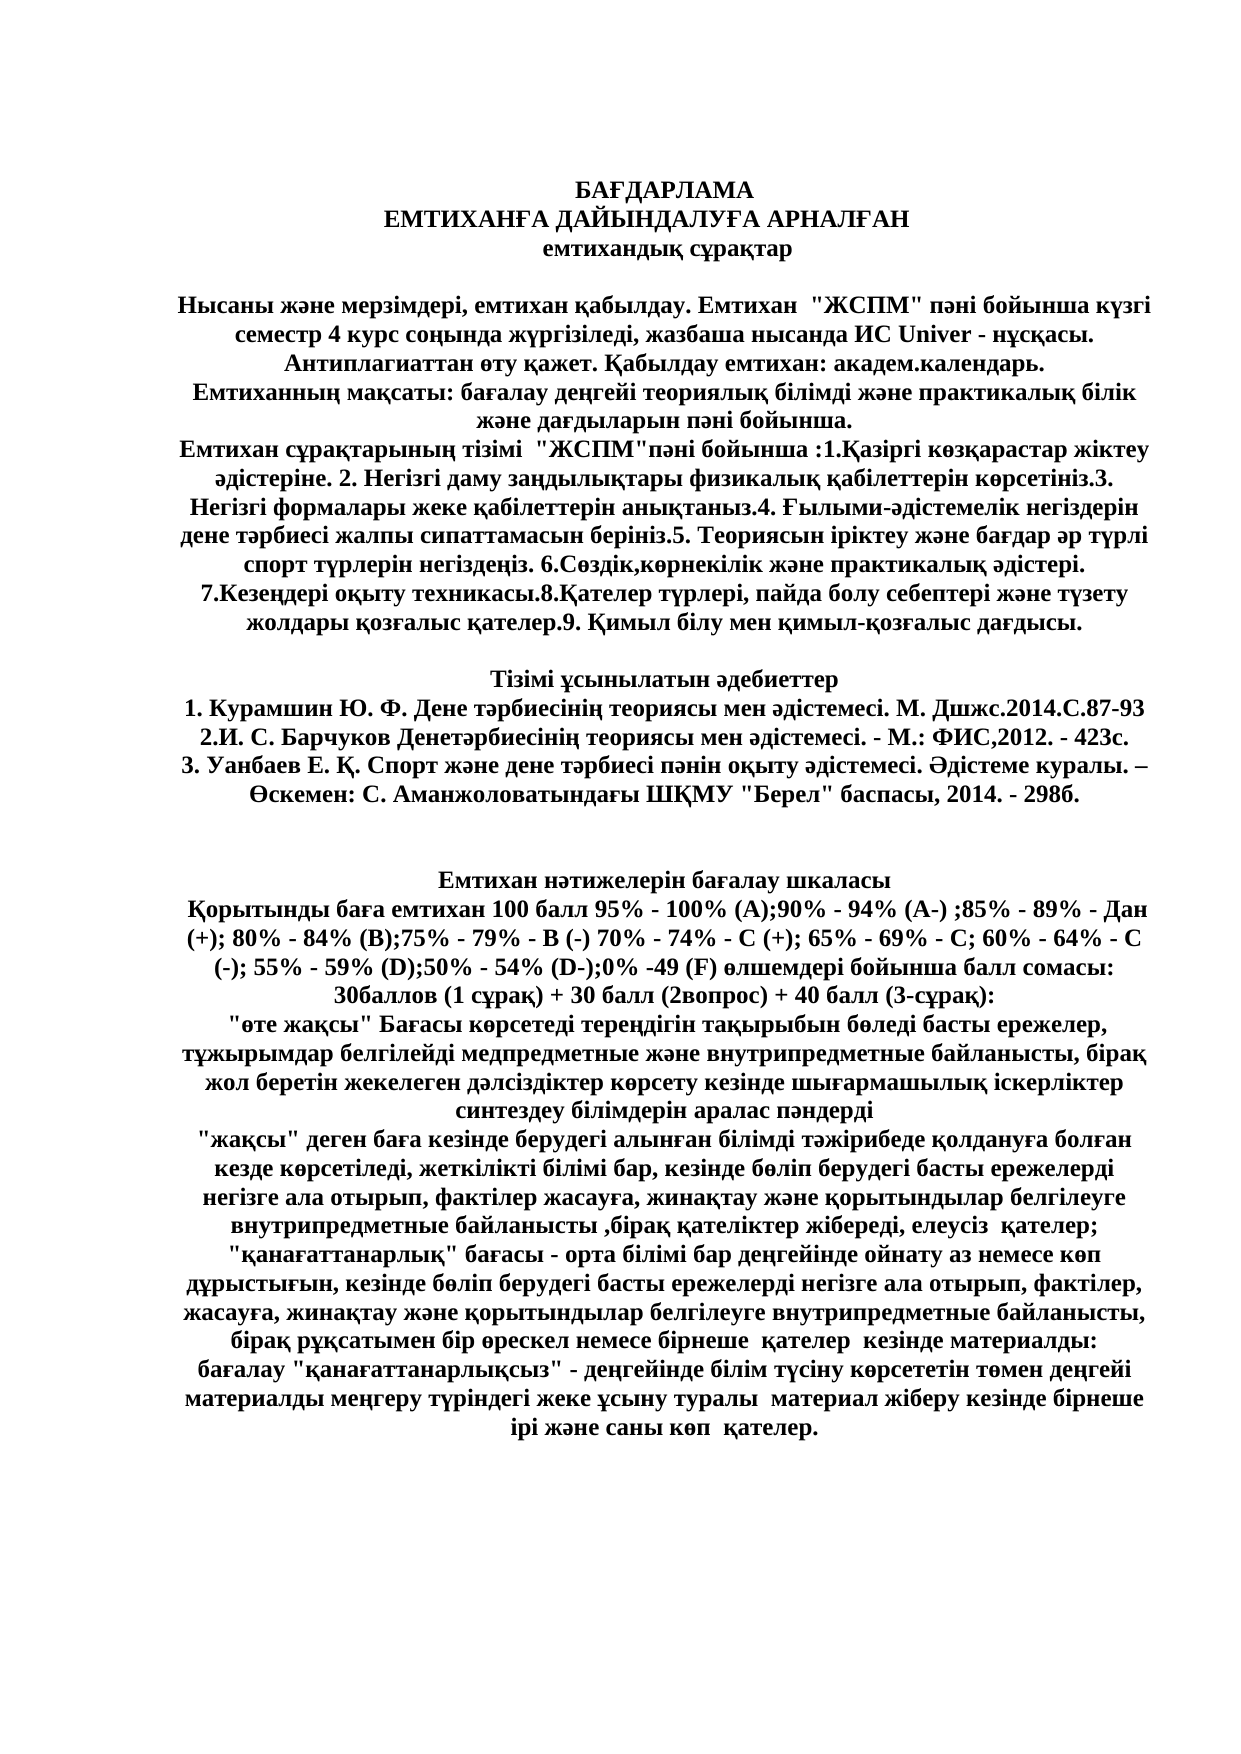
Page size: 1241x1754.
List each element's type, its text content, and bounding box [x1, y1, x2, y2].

text Нысаны және мерзімдері, емтихан қабылдау. Емтихан "ЖСПМ" пәні бойынша күзгі семестр 4 курс соңында жүргізіледі, жазбаша нысанда ИС Univer - нұсқасы. Антиплагиаттан өту қажет. Қабылдау емтихан: академ.календарь. [177, 291, 1152, 377]
text Емтихан сұрақтарының тізімі "ЖСПМ"пәні бойынша :1.Қазіргі көзқарастар жіктеу әдістеріне. 2. Негізгі даму заңдылықтары физикалық қабілеттерін көрсетініз.3. Негізгі формалары жеке қабілеттерін анықтаныз.4. Ғылыми-әдістемелік негіздерін дене тәрбиесі жалпы сипаттамасын берініз.5. Теориясын іріктеу және бағдар әр түрлі спорт түрлерін негіздеңіз. 6.Сөздік,көрнекілік және практикалық әдістері. 7.Кезеңдері оқыту техникасы.8.Қателер түрлері, пайда болу себептері және түзету жолдары қозғалыс қателер.9. Қимыл білу мен қимыл-қозғалыс дағдысы. [177, 434, 1152, 636]
text емтихандық сұрақтар [177, 233, 1152, 262]
text "өте жақсы" Бағасы көрсетеді тереңдігін тақырыбын бөледі басты ережелер, тұжырымдар белгілейді медпредметные және внутрипредметные байланысты, бірақ жол беретін жекелеген дәлсіздіктер көрсету кезінде шығармашылық іскерліктер синтездеу білімдерін аралас пәндерді [177, 1009, 1152, 1124]
text БАҒДАРЛАМА [177, 176, 1152, 204]
text бағалау "қанағаттанарлықсыз" - деңгейінде білім түсіну көрсететін төмен деңгейі материалды меңгеру түріндегі жеке ұсыну туралы материал жіберу кезінде бірнеше ірі және саны көп қателер. [177, 1354, 1152, 1441]
text 3. Уанбаев Е. Қ. Спорт және дене тәрбиесі пәнін оқыту әдістемесі. Әдістеме куралы. – Өскемен: С. Аманжоловатындағы ШҚМУ "Берел" баспасы, 2014. - 298б. [177, 751, 1152, 808]
text ЕМТИХАНҒА ДАЙЫНДАЛУҒА АРНАЛҒАН [177, 204, 1152, 233]
text Емтиханның мақсаты: бағалау деңгейі теориялық білімді және практикалық білік және дағдыларын пәні бойынша. [177, 377, 1152, 434]
text 2.И. С. Барчуков Денетәрбиесінің теориясы мен әдістемесі. - М.: ФИС,2012. - 423с. [177, 722, 1152, 751]
text Емтихан нәтижелерін бағалау шкаласы [177, 866, 1152, 894]
text 1. Курамшин Ю. Ф. Дене тәрбиесінің теориясы мен әдістемесі. М. Дшжс.2014.С.87-93 [177, 693, 1152, 722]
text "қанағаттанарлық" бағасы - орта білімі бар деңгейінде ойнату аз немесе көп дұрыстығын, кезінде бөліп берудегі басты ережелерді негізге ала отырып, фактілер, жасауға, жинақтау және қорытындылар белгілеуге внутрипредметные байланысты, бірақ рұқсатымен бір өрескел немесе бірнеше қателер кезінде материалды: [177, 1239, 1152, 1354]
text Қорытынды баға емтихан 100 балл 95% - 100% (А);90% - 94% (А-) ;85% - 89% - Дан (+); 80% - 84% (В);75% - 79% - В (-) 70% - 74% - С (+); 65% - 69% - С; 60% - 64% - С (-); 55% - 59% (D);50% - 54% (D-);0% -49 (F) өлшемдері бойынша балл сомасы: 30баллов (1 сұрақ) + 30 балл (2вопрос) + 40 балл (3-сұрақ): [177, 894, 1152, 1009]
text Тізімі ұсынылатын әдебиеттер [177, 664, 1152, 693]
text "жақсы" деген баға кезінде берудегі алынған білімді тәжірибеде қолдануға болған кезде көрсетіледі, жеткілікті білімі бар, кезінде бөліп берудегі басты ережелерді негізге ала отырып, фактілер жасауға, жинақтау және қорытындылар белгілеуге внутрипредметные байланысты ,бірақ қателіктер жібереді, елеусіз қателер; [177, 1124, 1152, 1239]
